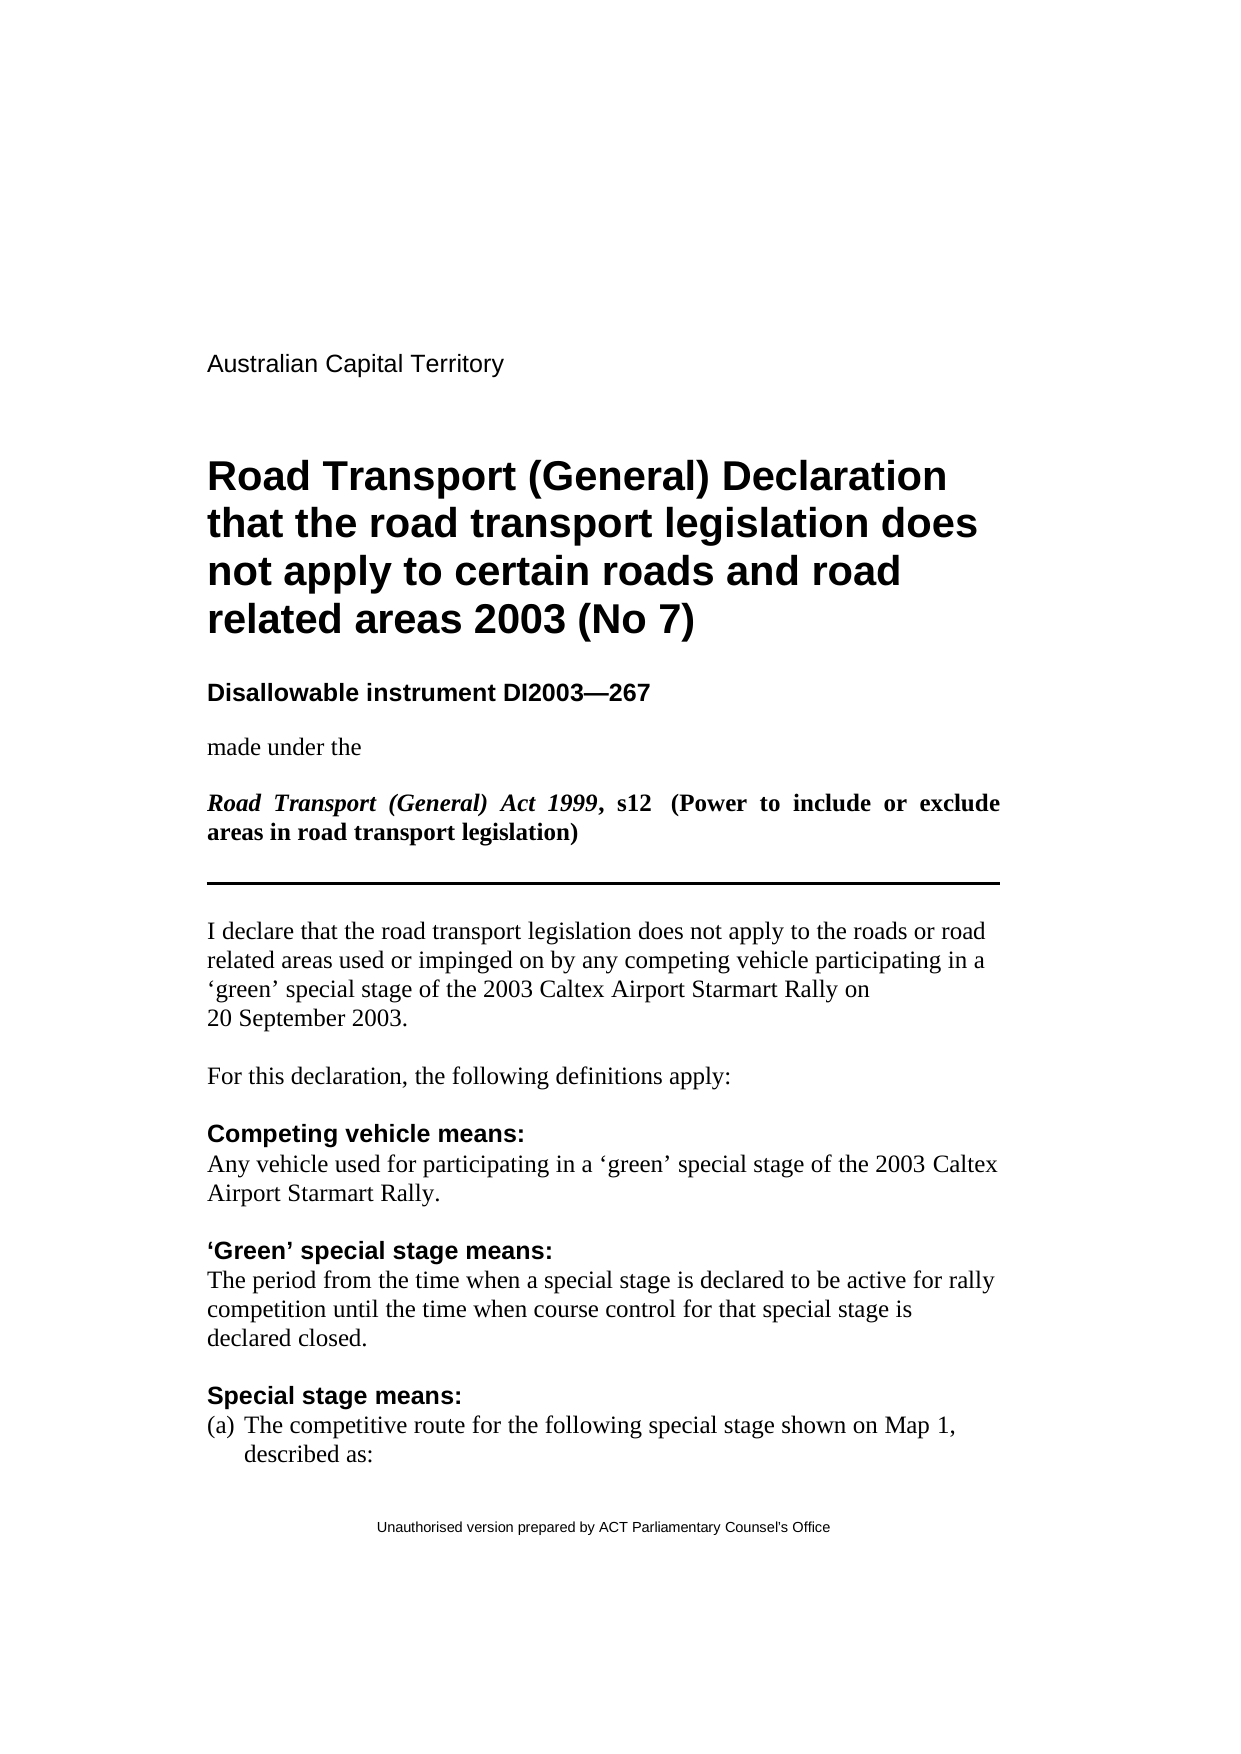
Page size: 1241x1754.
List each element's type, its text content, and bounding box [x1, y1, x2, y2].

text I declare that the road transport legislation does not apply to the roads or road related areas used or impinged on by any competing vehicle participating in a ‘green’ special stage of the 2003 Caltex Airport Starmart Rally on 20 September 2003. [207, 916, 1000, 1032]
text Road Transport (General) Act 1999, s12 (Power to include or exclude areas in road transport legislation) [207, 788, 1000, 846]
text Road Transport (General) Declaration that the road transport legislation does not apply to certain roads and road related areas 2003 (No 7) [207, 451, 1000, 643]
text Any vehicle used for participating in a ‘green’ special stage of the 2003 Caltex Airport Starmart Rally. [207, 1148, 1000, 1207]
text Special stage means: [207, 1381, 1000, 1410]
text ‘Green’ special stage means: [207, 1236, 1000, 1265]
text made under the [207, 732, 1000, 761]
text The period from the time when a special stage is declared to be active for rally competition until the time when course control for that special stage is declared closed. [207, 1265, 1000, 1352]
list The competitive route for the following special stage shown on Map 1, described as: [207, 1410, 1000, 1468]
text Australian Capital Territory [207, 349, 1000, 378]
text Competing vehicle means: [207, 1119, 1000, 1148]
text For this declaration, the following definitions apply: [207, 1061, 1000, 1090]
text Disallowable instrument DI2003—267 [207, 678, 1000, 707]
